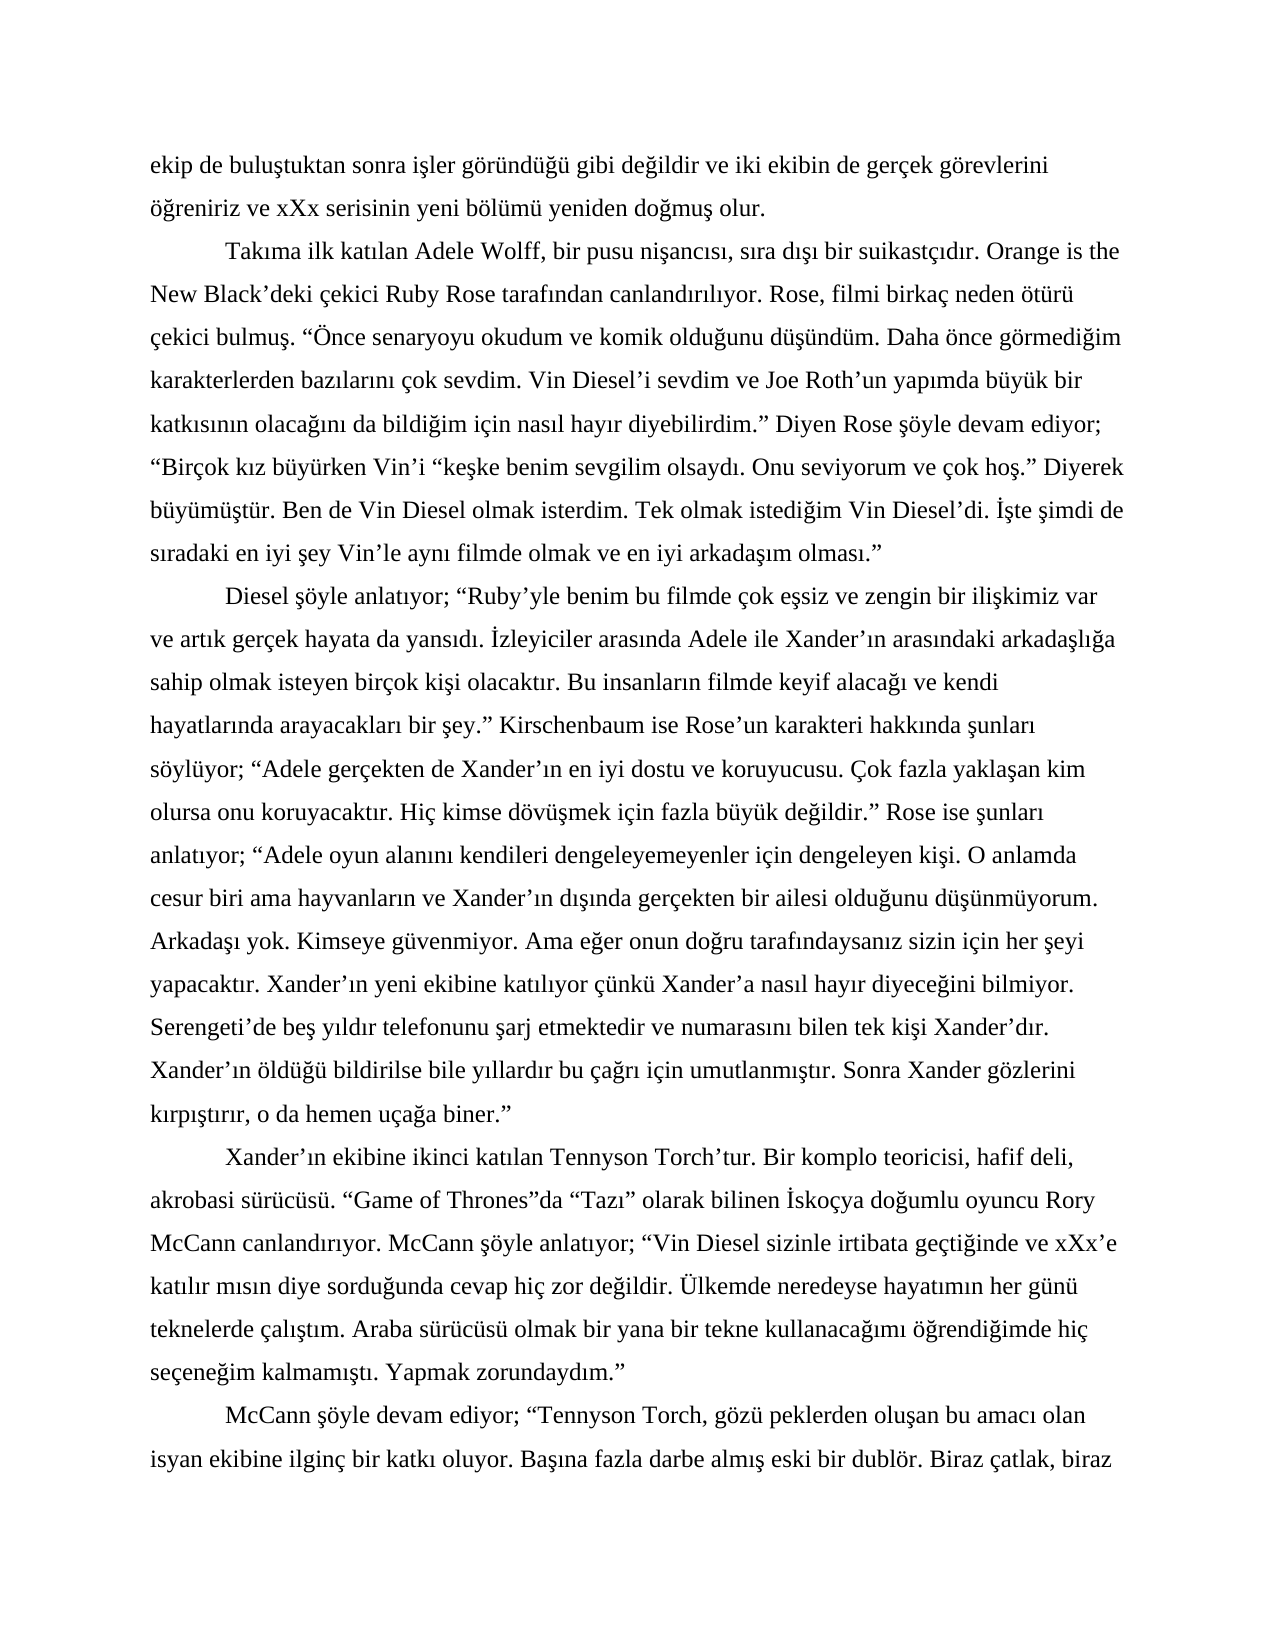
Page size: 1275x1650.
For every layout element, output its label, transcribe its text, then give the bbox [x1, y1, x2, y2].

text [150, 1401, 1125, 1472]
text Diesel şöyle anlatıyor; “Ruby’yle benim bu filmde çok eşsiz ve zengin bir ilişkimiz var ve artık gerçek hayata da yansıdı. İzleyiciler arasında Adele ile Xander’ın arasındaki arkadaşlığa sahip olmak isteyen birçok kişi olacaktır. Bu insanların filmde keyif alacağı ve kendi hayatlarında arayacakları bir şey.” Kirschenbaum ise Rose’un karakteri hakkında şunları söylüyor; “Adele gerçekten de Xander’ın en iyi dostu ve koruyucusu. Çok fazla yaklaşan kim olursa onu koruyacaktır. Hiç kimse dövüşmek için fazla büyük değildir.” Rose ise şunları anlatıyor; “Adele oyun alanını kendileri dengeleyemeyenler için dengeleyen kişi. O anlamda cesur biri ama hayvanların ve Xander’ın dışında gerçekten bir ailesi olduğunu düşünmüyorum. Arkadaşı yok. Kimseye güvenmiyor. Ama eğer onun doğru tarafındaysanız sizin için her şeyi yapacaktır. Xander’ın yeni ekibine katılıyor çünkü Xander’a nasıl hayır diyeceğini bilmiyor. Serengeti’de beş yıldır telefonunu şarj etmektedir ve numarasını bilen tek kişi Xander’dır. Xander’ın öldüğü bildirilse bile yıllardır bu çağrı için umutlanmıştır. Sonra Xander gözlerini kırpıştırır, o da hemen uçağa biner.” [150, 581, 1125, 1127]
text Takıma ilk katılan Adele Wolff, bir pusu nişancısı, sıra dışı bir suikastçıdır. Orange is the New Black’deki çekici Ruby Rose tarafından canlandırılıyor. Rose, filmi birkaç neden ötürü çekici bulmuş. “Önce senaryoyu okudum ve komik olduğunu düşündüm. Daha önce görmediğim karakterlerden bazılarını çok sevdim. Vin Diesel’i sevdim ve Joe Roth’un yapımda büyük bir katkısının olacağını da bildiğim için nasıl hayır diyebilirdim.” Diyen Rose şöyle devam ediyor; “Birçok kız büyürken Vin’i “keşke benim sevgilim olsaydı. Onu seviyorum ve çok hoş.” Diyerek büyümüştür. Ben de Vin Diesel olmak isterdim. Tek olmak istediğim Vin Diesel’di. İşte şimdi de sıradaki en iyi şey Vin’le aynı filmde olmak ve en iyi arkadaşım olması.” [150, 236, 1125, 567]
text Xander’ın ekibine ikinci katılan Tennyson Torch’tur. Bir komplo teoricisi, hafif deli, akrobasi sürücüsü. “Game of Thrones”da “Tazı” olarak bilinen İskoçya doğumlu oyuncu Rory McCann canlandırıyor. McCann şöyle anlatıyor; “Vin Diesel sizinle irtibata geçtiğinde ve xXx’e katılır mısın diye sorduğunda cevap hiç zor değildir. Ülkemde neredeyse hayatımın her günü teknelerde çalıştım. Araba sürücüsü olmak bir yana bir tekne kullanacağımı öğrendiğimde hiç seçeneğim kalmamıştı. Yapmak zorundaydım.” [150, 1142, 1125, 1386]
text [150, 150, 1125, 222]
